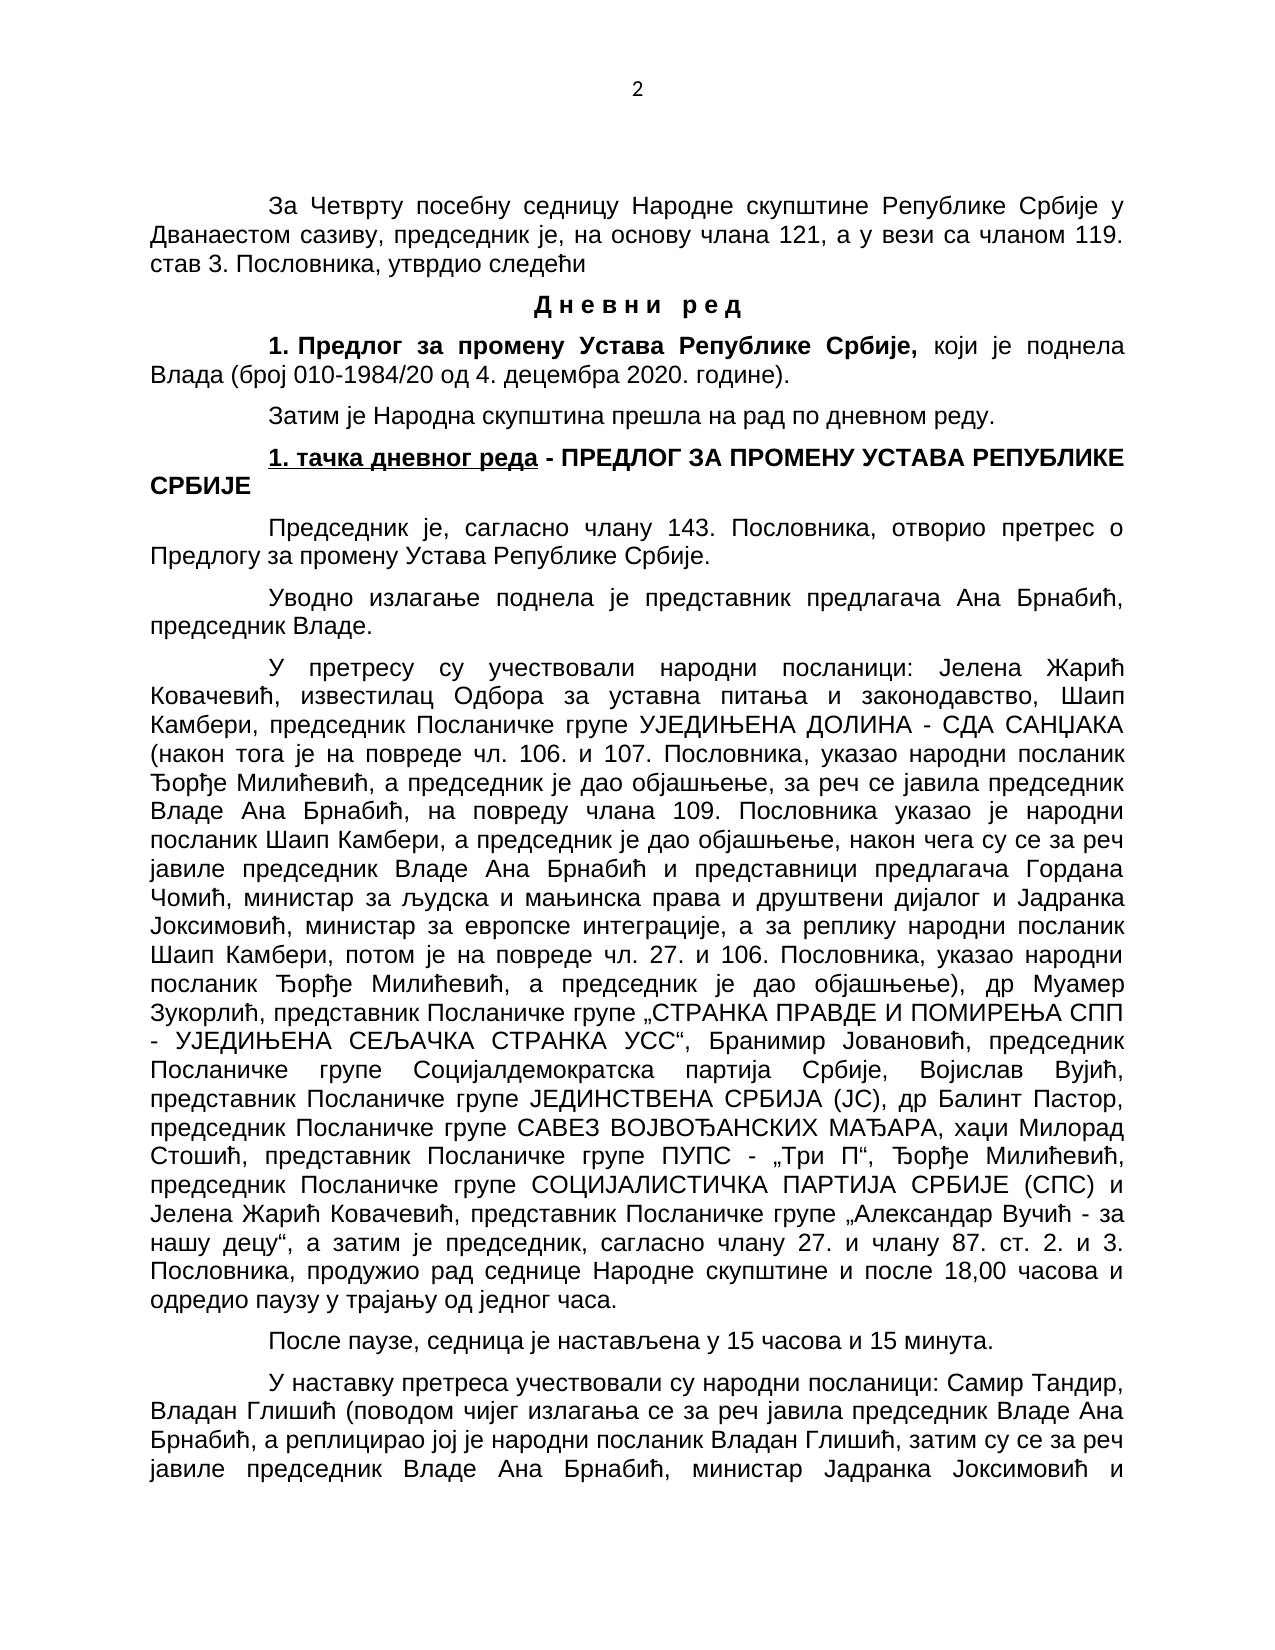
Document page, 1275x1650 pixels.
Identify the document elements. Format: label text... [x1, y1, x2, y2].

text Председник је, сагласно члану 143. Пословника, отворио претрес о Предлогу за промену Устава Републике Србије. [150, 512, 1125, 570]
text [150, 1367, 1125, 1482]
text Уводно излагање поднела је представник предлагача Ана Брнабић, председник Владе. [150, 582, 1125, 640]
list Предлог за промену Устава Републике Србије, који је поднела Влада (број 010-1984/20 од 4. децембра 2020. године). [150, 331, 1125, 389]
text Затим је Народна скупштина прешла на рад по дневном реду. [150, 401, 1125, 430]
text За Четврту посебну седницу Народне скупштине Републике Србије у Дванаестом сазиву, председник је, на основу члана 121, а у вези са чланом 119. став 3. Пословника, утврдио следећи [150, 191, 1125, 277]
text 1. тачка дневног реда - ПРЕДЛОГ ЗА ПРОМЕНУ УСТАВА РЕПУБЛИКЕ СРБИЈЕ [150, 442, 1125, 500]
text У претресу су учествовали народни посланици: Јелена Жарић Ковачевић, известилац Одбора за уставна питања и законодавство, Шаип Камбери, председник Посланичке групе УЈЕДИЊЕНА ДОЛИНА - СДА САНЏАКА (након тога је на повреде чл. 106. и 107. Пословника, указао народни посланик Ђорђе Милићевић, а председник је дао објашњење, за реч се јавила председник Владе Ана Брнабић, на повреду члана 109. Пословника указао је народни посланик Шаип Камбери, а председник је дао објашњење, након чега су се за реч јавиле председник Владе Ана Брнабић и представници предлагача Гордана Чомић, министар за људска и мањинска права и друштвени дијалог и Јадранка Јоксимовић, министар за европске интеграције, а за реплику народни посланик Шаип Камбери, потом је на повреде чл. 27. и 106. Пословника, указао народни посланик Ђорђе Милићевић, а председник је дао објашњење), др Муамер Зукорлић, представник Посланичке групе „СТРАНКА ПРАВДЕ И ПОМИРЕЊА СПП - УЈЕДИЊЕНА СЕЉАЧКА СТРАНКА УСС“, Бранимир Јовановић, председник Посланичке групе Социјалдемократска партија Србије, Војислав Вујић, представник Посланичке групе ЈЕДИНСТВЕНА СРБИЈА (ЈС), др Балинт Пастор, председник Посланичке групе САВЕЗ ВОЈВОЂАНСКИХ МАЂАРА, хаџи Милорад Стошић, представник Посланичке групе ПУПС - „Три П“, Ђорђе Милићевић, председник Посланичке групе СОЦИЈАЛИСТИЧКА ПАРТИЈА СРБИЈЕ (СПС) и Јелена Жарић Ковачевић, представник Посланичке групе „Александар Вучић - за нашу децу“, а затим је председник, сагласно члану 27. и члану 87. ст. 2. и 3. Пословника, продужио рад седнице Народне скупштине и после 18,00 часова и одредио паузу у трајању од једног часа. [150, 652, 1125, 1314]
text Д н е в н и р е д [150, 290, 1125, 319]
text После паузе, седница је настављена у 15 часова и 15 минута. [150, 1326, 1125, 1355]
